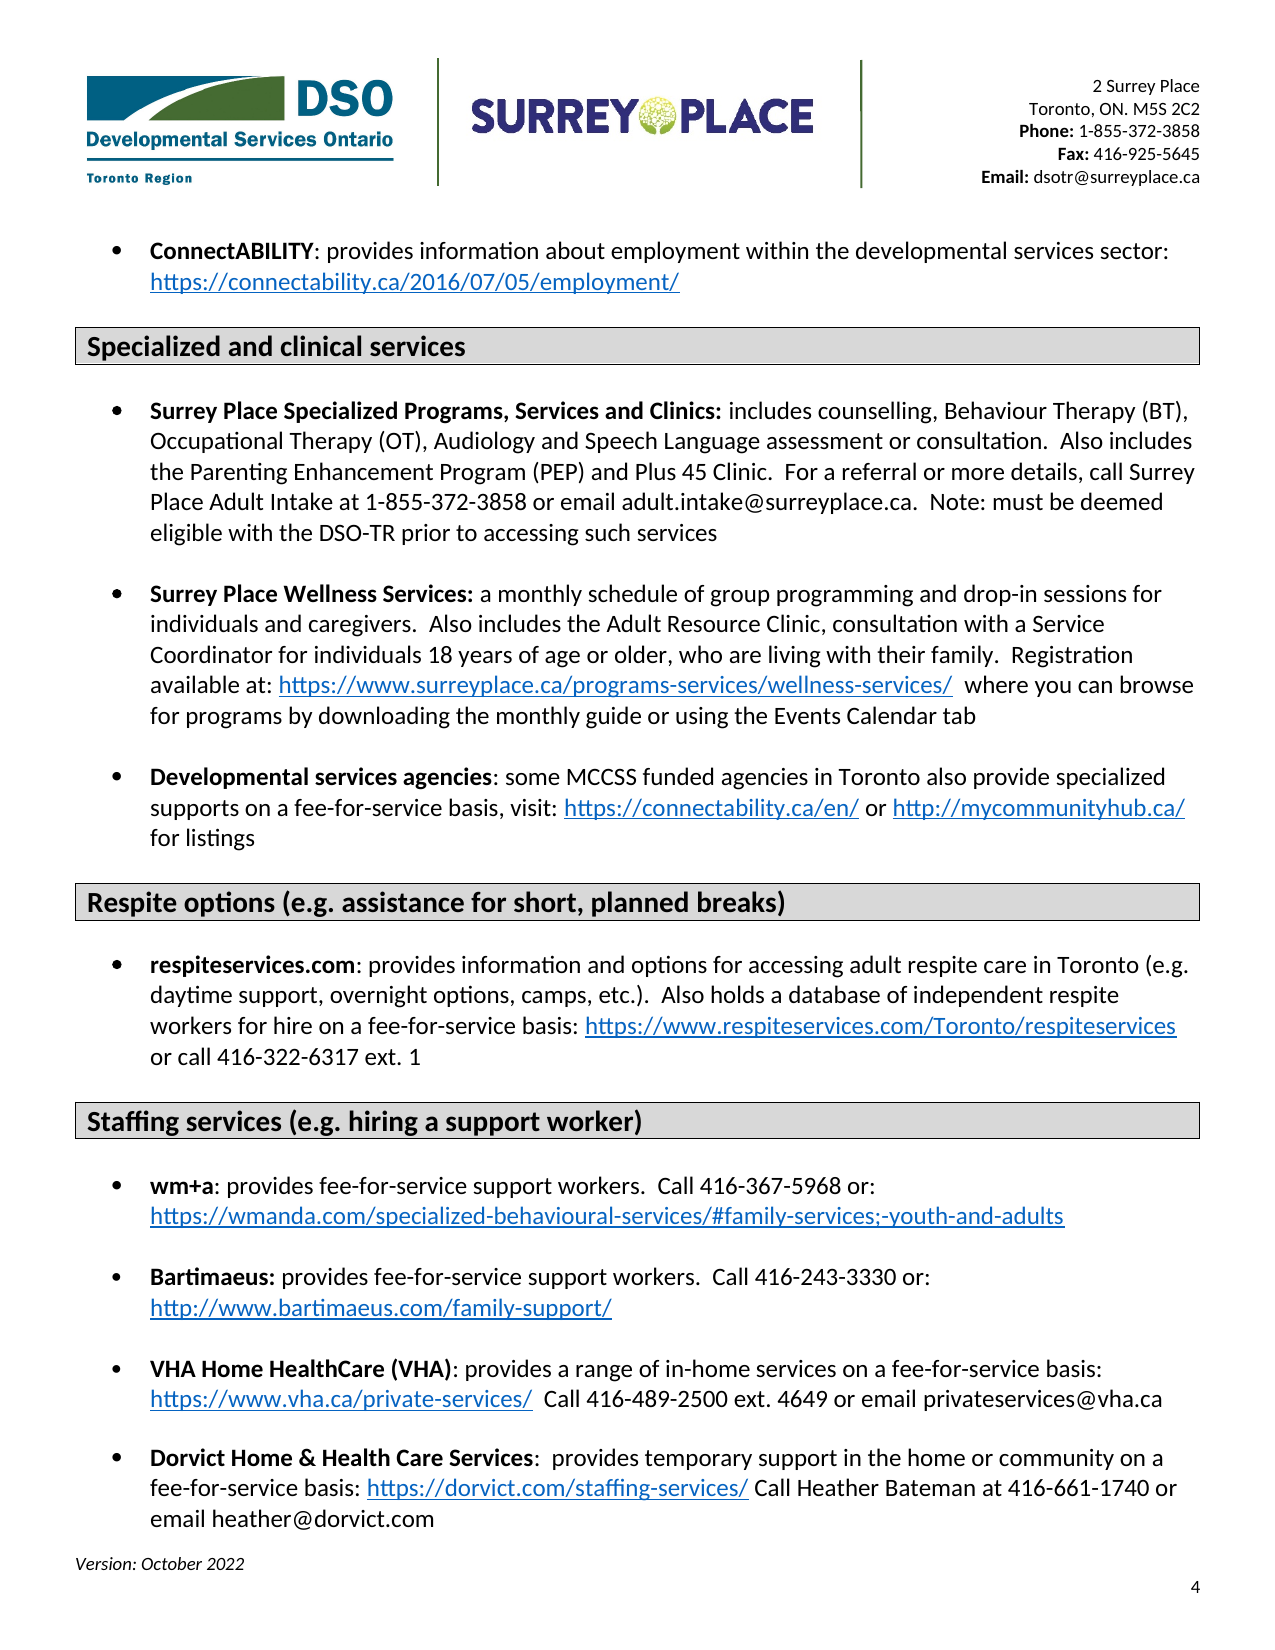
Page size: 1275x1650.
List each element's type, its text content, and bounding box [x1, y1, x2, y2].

list VHA Home HealthCare (VHA): provides a range of in-home services on a fee-for-service basis: https://www.vha.ca/private-services/ Call 416-489-2500 ext. 4649 or email privateservices@vha.ca [112, 1353, 1200, 1414]
picture [61, 51, 1107, 202]
list Developmental services agencies: some MCCSS funded agencies in Toronto also provide specialized supports on a fee-for-service basis, visit: https://connectability.ca/en/ or http://mycommunityhub.ca/ for listings [112, 761, 1200, 853]
table_header Specialized and clinical services [76, 328, 1199, 363]
list wm+a: provides fee-for-service support workers. Call 416-367-5968 or: https://wmanda.com/specialized-behavioural-services/#family-services;-youth-and-adults [112, 1170, 1200, 1231]
list ConnectABILITY: provides information about employment within the developmental services sector: https://connectability.ca/2016/07/05/employment/ [112, 235, 1200, 296]
table_header Respite options (e.g. assistance for short, planned breaks) [76, 884, 1199, 920]
list Dorvict Home & Health Care Services: provides temporary support in the home or community on a fee-for-service basis: https://dorvict.com/staffing-services/ Call Heather Bateman at 416-661-1740 or email heather@dorvict.com [112, 1442, 1200, 1534]
list Surrey Place Specialized Programs, Services and Clinics: includes counselling, Behaviour Therapy (BT), Occupational Therapy (OT), Audiology and Speech Language assessment or consultation. Also includes the Parenting Enhancement Program (PEP) and Plus 45 Clinic. For a referral or more details, call Surrey Place Adult Intake at 1-855-372-3858 or email adult.intake@surreyplace.ca. Note: must be deemed eligible with the DSO-TR prior to accessing such services [112, 395, 1200, 548]
table_header Staffing services (e.g. hiring a support worker) [76, 1103, 1199, 1138]
picture [1101, 104, 1107, 114]
list respiteservices.com: provides information and options for accessing adult respite care in Toronto (e.g. daytime support, overnight options, camps, etc.). Also holds a database of independent respite workers for hire on a fee-for-service basis: https://www.respiteservices.com/Toronto/respiteservices or call 416-322-6317 ext. 1 [112, 949, 1200, 1071]
list Bartimaeus: provides fee-for-service support workers. Call 416-243-3330 or: http://www.bartimaeus.com/family-support/ [112, 1261, 1200, 1322]
list Surrey Place Wellness Services: a monthly schedule of group programming and drop-in sessions for individuals and caregivers. Also includes the Adult Resource Clinic, consultation with a Service Coordinator for individuals 18 years of age or older, who are living with their family. Registration available at: https://www.surreyplace.ca/programs-services/wellness-services/ where you can browse for programs by downloading the monthly guide or using the Events Calendar tab [112, 578, 1200, 731]
